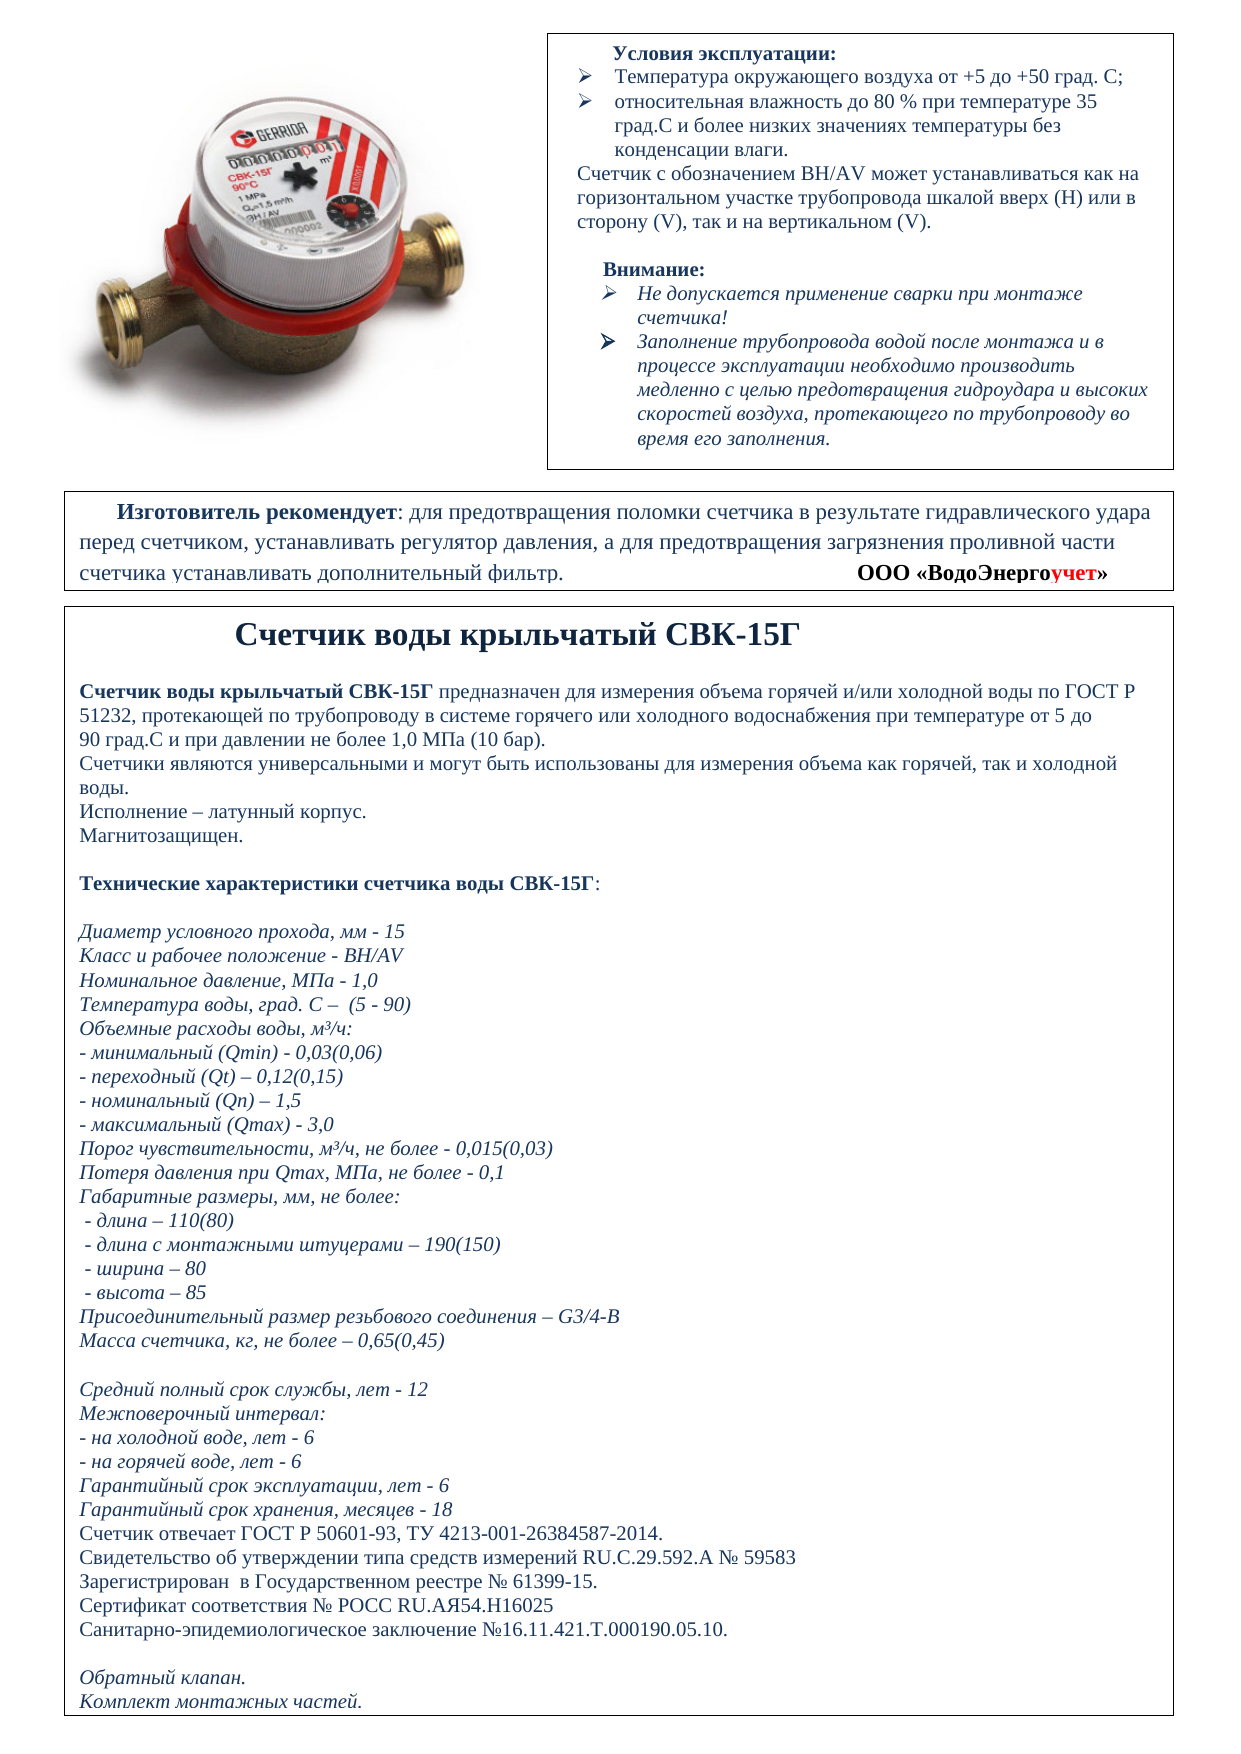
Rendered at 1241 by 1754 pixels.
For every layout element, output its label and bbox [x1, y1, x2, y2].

picture [59, 35, 483, 459]
